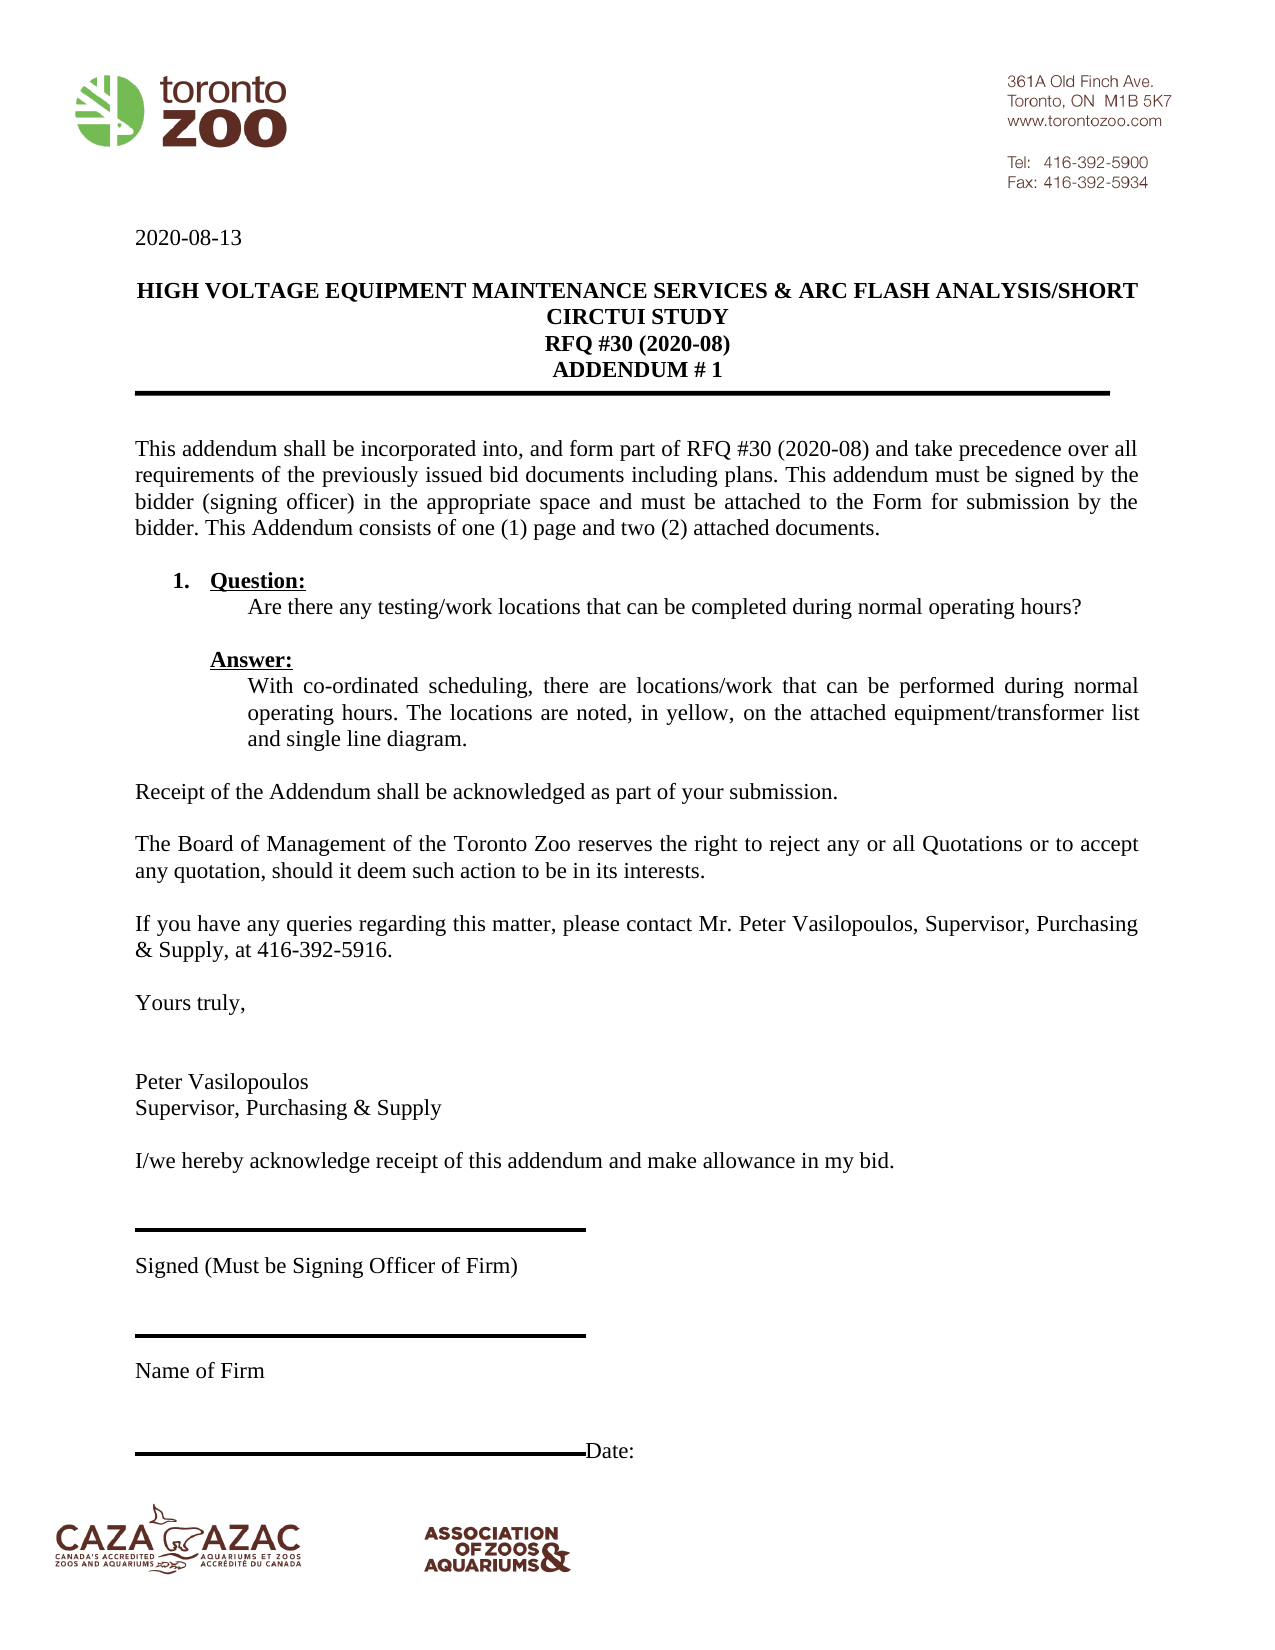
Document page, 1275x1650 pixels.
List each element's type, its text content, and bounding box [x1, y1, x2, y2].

text Name of Firm [135, 1358, 1140, 1384]
text Supervisor, Purchasing & Supply [135, 1094, 1140, 1120]
text HIGH VOLTAGE EQUIPMENT MAINTENANCE SERVICES & ARC FLASH ANALYSIS/SHORT CIRCTUI STUDY [135, 277, 1140, 330]
list Are there any testing/work locations that can be completed during normal operating hours? [247, 593, 1140, 620]
text Date: [135, 1437, 1140, 1463]
text Peter Vasilopoulos [135, 1068, 1140, 1094]
text The Board of Management of the Toronto Zoo reserves the right to reject any or all Quotations or to accept any quotation, should it deem such action to be in its interests. [135, 831, 1140, 883]
text 2020-08-13 [135, 224, 1140, 251]
picture [0, 1460, 1275, 1650]
list Question: [172, 567, 1140, 593]
text This addendum shall be incorporated into, and form part of RFQ #30 (2020-08) and take precedence over all requirements of the previously issued bid documents including plans. This addendum must be signed by the bidder (signing officer) in the appropriate space and must be attached to the Form for submission by the bidder. This Addendum consists of one (1) page and two (2) attached documents. [135, 435, 1140, 541]
text Receipt of the Addendum shall be acknowledged as part of your submission. [135, 778, 1140, 804]
text ADDENDUM # 1 [135, 356, 1140, 382]
text Answer: [210, 646, 1140, 672]
text I/we hereby acknowledge receipt of this addendum and make allowance in my bid. [135, 1147, 1140, 1173]
text If you have any queries regarding this matter, please contact Mr. Peter Vasilopoulos, Supervisor, Purchasing & Supply, at 416-392-5916. [135, 909, 1140, 962]
list With co-ordinated scheduling, there are locations/work that can be performed during normal operating hours. The locations are noted, in yellow, on the attached equipment/transformer list and single line diagram. [247, 672, 1140, 751]
picture [135, 1225, 586, 1235]
text RFQ #30 (2020-08) [135, 330, 1140, 356]
picture [135, 1449, 586, 1458]
picture [135, 1331, 586, 1340]
text Yours truly, [135, 989, 1140, 1015]
text Signed (Must be Signing Officer of Firm) [135, 1252, 1140, 1278]
picture [0, 0, 1275, 300]
